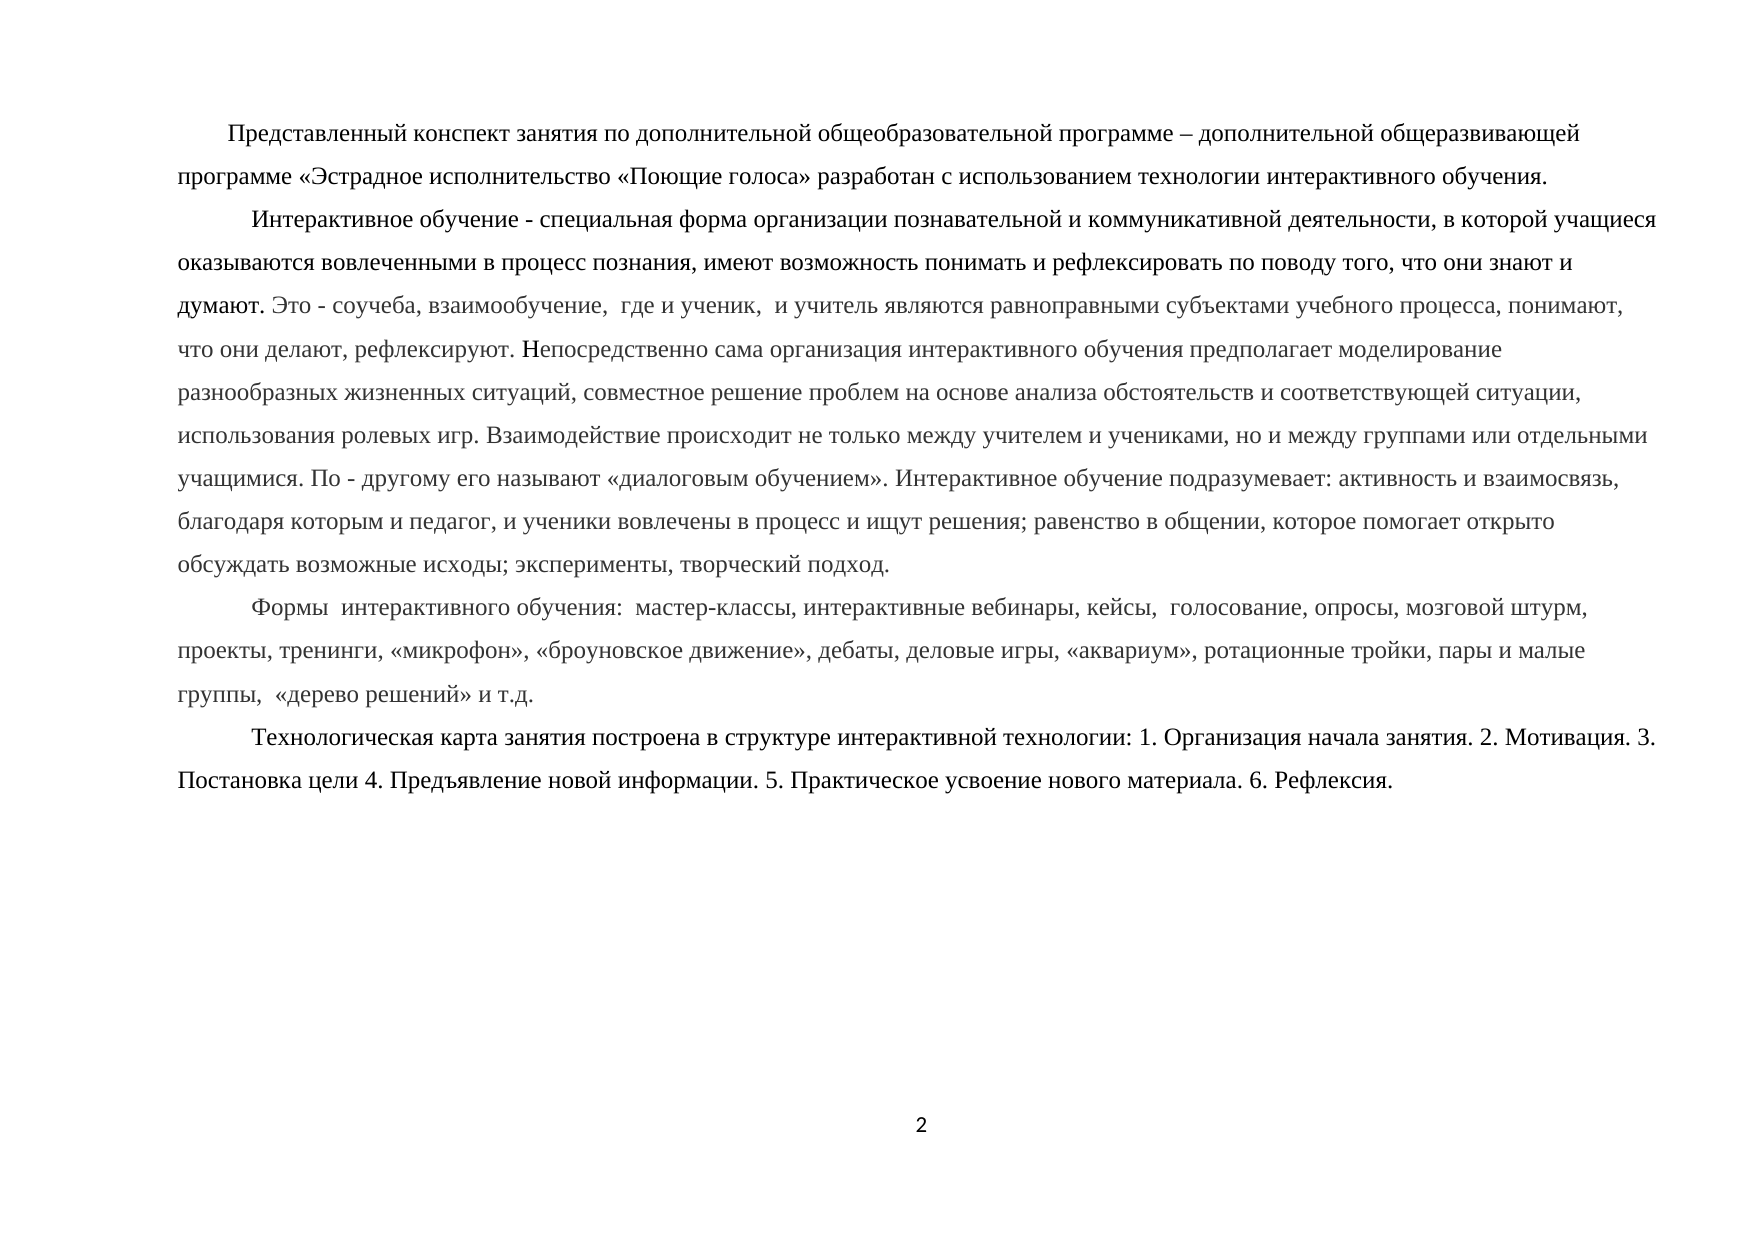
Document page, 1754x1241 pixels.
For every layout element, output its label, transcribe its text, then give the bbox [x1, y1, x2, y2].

text Интерактивное обучение - специальная форма организации познавательной и коммуникативной деятельности, в которой учащиеся оказываются вовлеченными в процесс познания, имеют возможность понимать и рефлексировать по поводу того, что они знают и думают. Это - соучеба, взаимообучение, где и ученик, и учитель являются равноправными субъектами учебного процесса, понимают, что они делают, рефлексируют. Непосредственно сама организация интерактивного обучения предполагает моделирование разнообразных жизненных ситуаций, совместное решение проблем на основе анализа обстоятельств и соответствующей ситуации, использования ролевых игр. Взаимодействие происходит не только между учителем и учениками, но и между группами или отдельными учащимися. По - другому его называют «диалоговым обучением». Интерактивное обучение подразумевает: активность и взаимосвязь, благодаря которым и педагог, и ученики вовлечены в процесс и ищут решения; равенство в общении, которое помогает открыто обсуждать возможные исходы; эксперименты, творческий подход. [177, 204, 1665, 578]
text Технологическая карта занятия построена в структуре интерактивной технологии: 1. Организация начала занятия. 2. Мотивация. 3. Постановка цели 4. Предъявление новой информации. 5. Практическое усвоение нового материала. 6. Рефлексия. [177, 722, 1665, 794]
text Представленный конспект занятия по дополнительной общеобразовательной программе – дополнительной общеразвивающей программе «Эстрадное исполнительство «Поющие голоса» разработан с использованием технологии интерактивного обучения. [177, 118, 1665, 190]
text Формы интерактивного обучения: мастер-классы, интерактивные вебинары, кейсы, голосование, опросы, мозговой штурм, проекты, тренинги, «микрофон», «броуновское движение», дебаты, деловые игры, «аквариум», ротационные тройки, пары и малые группы, «дерево решений» и т.д. [177, 592, 1665, 707]
